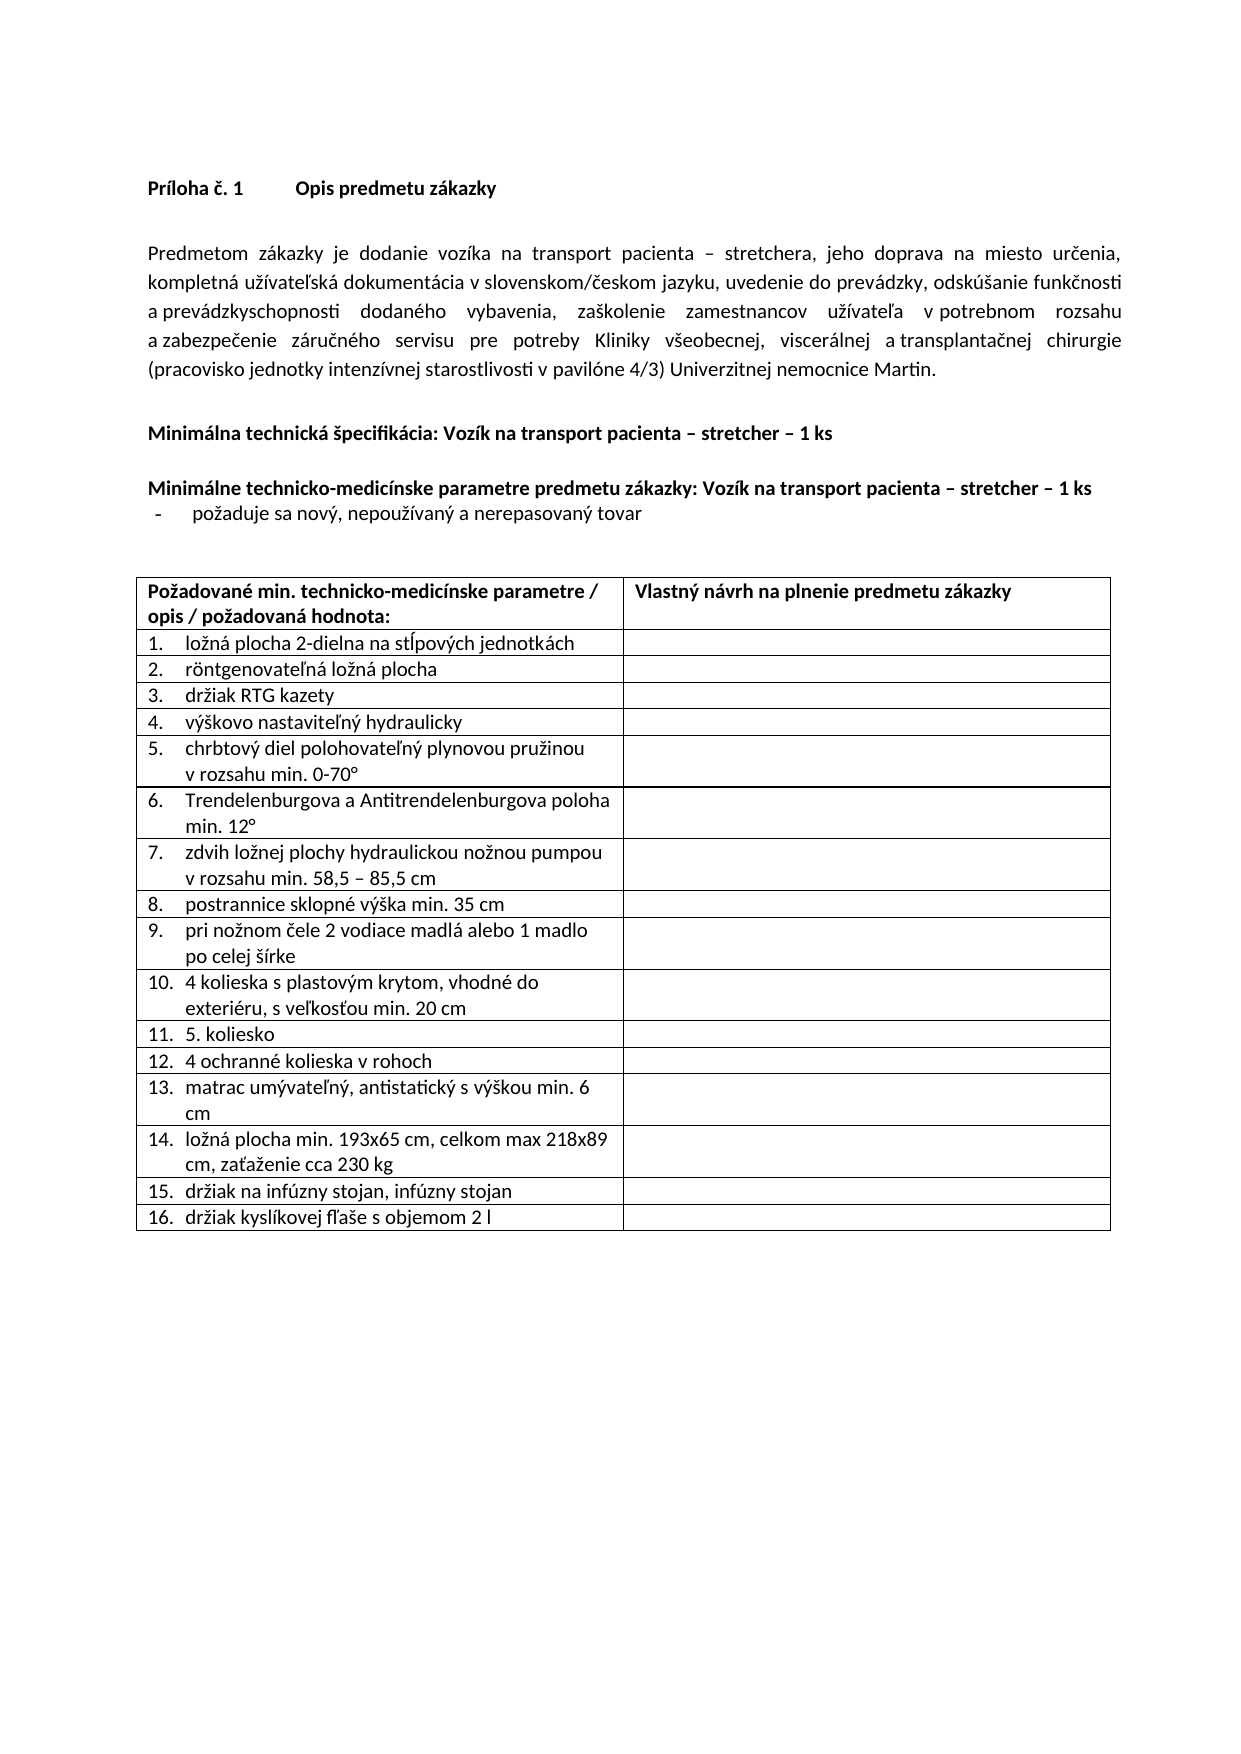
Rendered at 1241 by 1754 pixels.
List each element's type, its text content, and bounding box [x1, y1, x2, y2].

table_cell [624, 709, 1110, 734]
list požaduje sa nový, nepoužívaný a nerepasovaný tovar [154, 501, 1122, 526]
table_cell [624, 970, 1110, 1020]
table_cell postrannice sklopné výška min. 35 cm [137, 891, 623, 917]
table_cell [624, 630, 1110, 655]
table_cell [624, 1074, 1110, 1125]
table_cell 5. koliesko [137, 1021, 623, 1047]
table_cell ložná plocha 2-dielna na stĺpových jednotkách [137, 630, 623, 655]
table_cell matrac umývateľný, antistatický s výškou min. 6 cm [137, 1074, 623, 1125]
table_header Požadované min. technicko-medicínske parametre / opis / požadovaná hodnota: [137, 578, 623, 629]
table_cell zdvih ložnej plochy hydraulickou nožnou pumpou v rozsahu min. 58,5 – 85,5 cm [137, 839, 623, 890]
table_cell röntgenovateľná ložná plocha [137, 656, 623, 682]
table_cell 4 ochranné kolieska v rohoch [137, 1048, 623, 1073]
table_cell [624, 788, 1110, 838]
table_cell [624, 1205, 1110, 1230]
table_cell [624, 1048, 1110, 1073]
text Minimálne technicko-medicínske parametre predmetu zákazky: Vozík na transport pacienta – stretcher – 1 ks [148, 475, 1122, 501]
table_cell [624, 656, 1110, 682]
text Príloha č. 1 Opis predmetu zákazky [148, 176, 1122, 201]
table_cell [624, 1021, 1110, 1047]
table_cell držiak na infúzny stojan, infúzny stojan [137, 1178, 623, 1203]
table_cell chrbtový diel polohovateľný plynovou pružinou v rozsahu min. 0-70° [137, 736, 623, 786]
table_cell držiak RTG kazety [137, 683, 623, 708]
text Predmetom zákazky je dodanie vozíka na transport pacienta – stretchera, jeho doprava na miesto určenia, kompletná užívateľská dokumentácia v slovenskom/českom jazyku, uvedenie do prevádzky, odskúšanie funkčnosti a prevádzkyschopnosti dodaného vybavenia, zaškolenie zamestnancov užívateľa v potrebnom rozsahu a zabezpečenie záručného servisu pre potreby Kliniky všeobecnej, viscerálnej a transplantačnej chirurgie (pracovisko jednotky intenzívnej starostlivosti v pavilóne 4/3) Univerzitnej nemocnice Martin. [148, 240, 1122, 382]
table_header Vlastný návrh na plnenie predmetu zákazky [624, 578, 1110, 629]
table_cell pri nožnom čele 2 vodiace madlá alebo 1 madlo po celej šírke [137, 918, 623, 968]
table_cell [624, 839, 1110, 890]
table_cell výškovo nastaviteľný hydraulicky [137, 709, 623, 734]
table_cell [624, 1178, 1110, 1203]
table_cell [624, 918, 1110, 968]
table_cell ložná plocha min. 193x65 cm, celkom max 218x89 cm, zaťaženie cca 230 kg [137, 1126, 623, 1177]
table_cell [624, 683, 1110, 708]
table_cell [624, 736, 1110, 786]
table_cell Trendelenburgova a Antitrendelenburgova poloha min. 12° [137, 788, 623, 838]
table_cell 4 kolieska s plastovým krytom, vhodné do exteriéru, s veľkosťou min. 20 cm [137, 970, 623, 1020]
table_cell [624, 1126, 1110, 1177]
table_cell držiak kyslíkovej fľaše s objemom 2 l [137, 1205, 623, 1230]
text Minimálna technická špecifikácia: Vozík na transport pacienta – stretcher – 1 ks [148, 421, 1122, 446]
table_cell [624, 891, 1110, 917]
